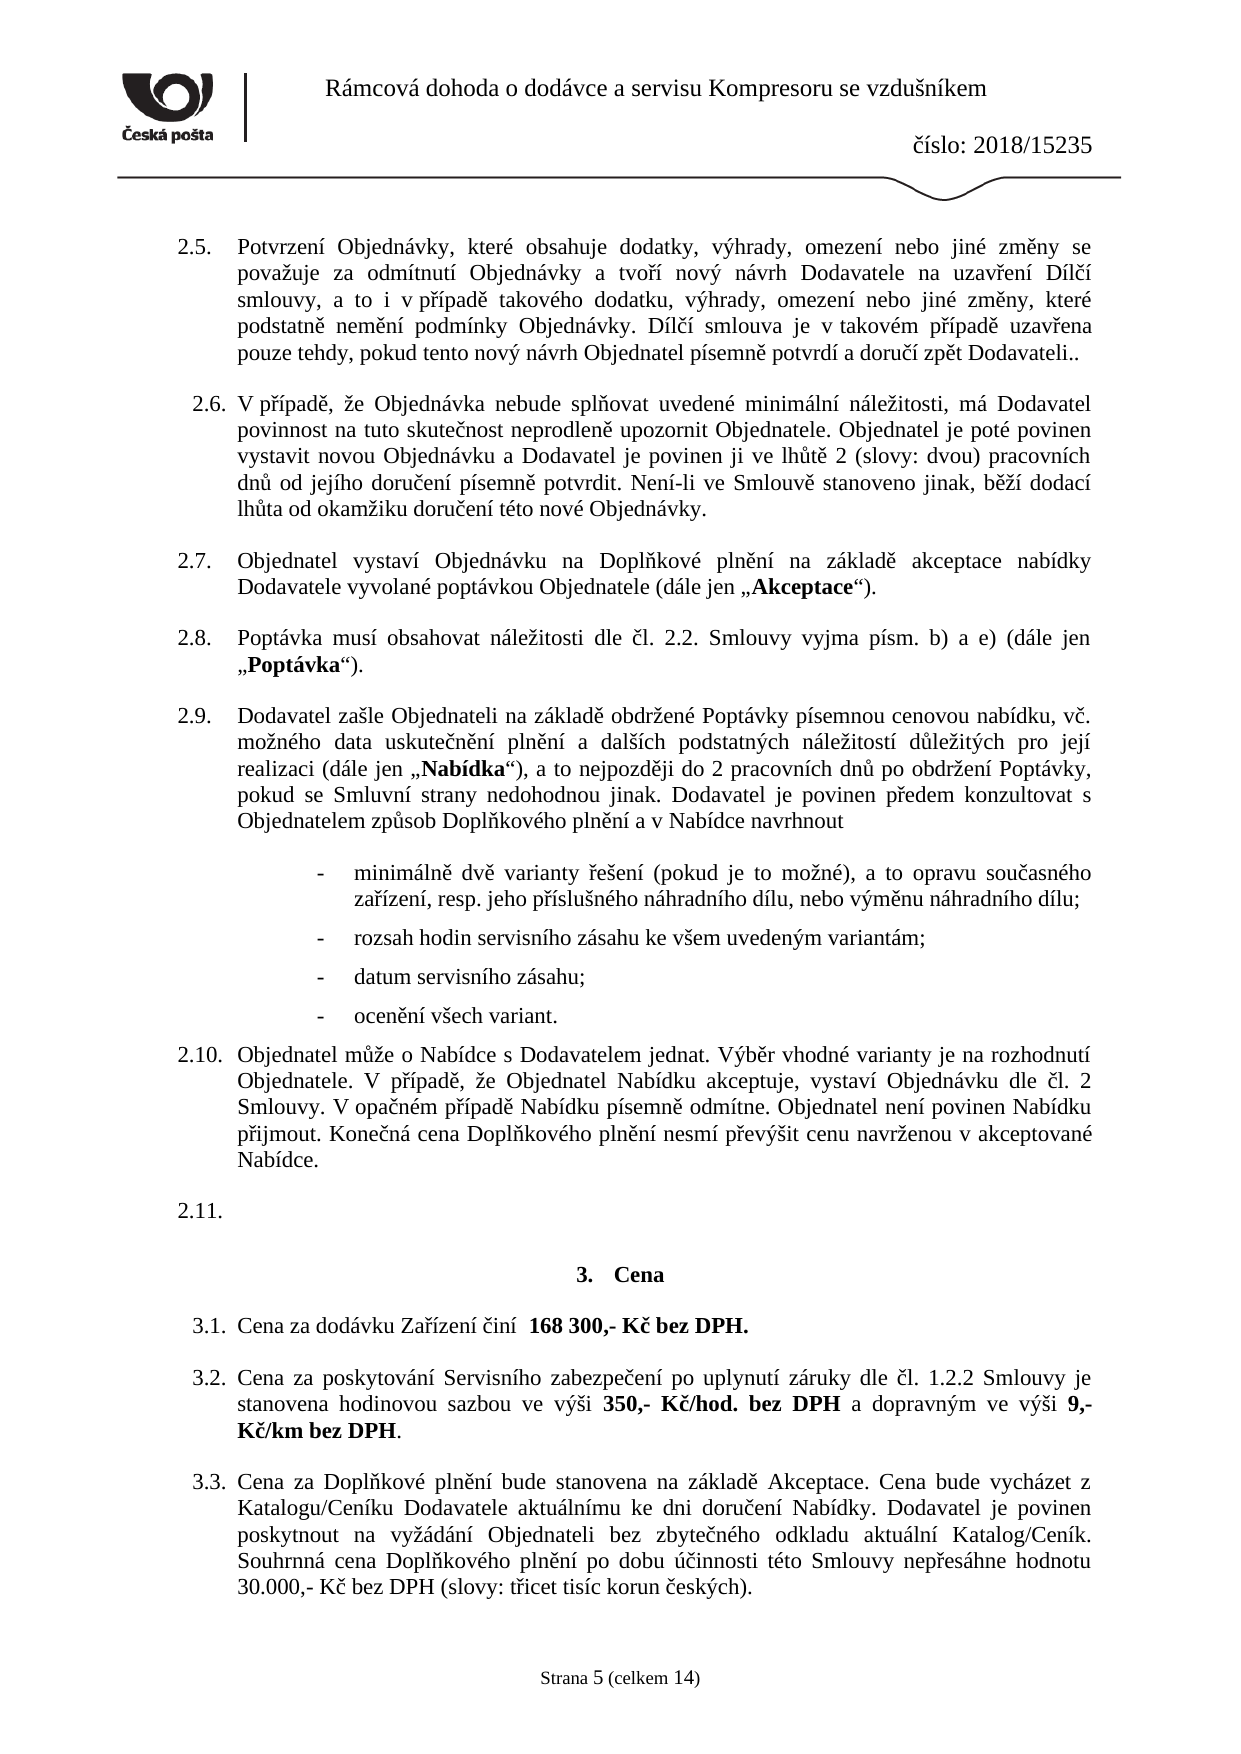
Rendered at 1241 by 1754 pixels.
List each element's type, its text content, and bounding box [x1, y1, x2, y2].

text Potvrzení Objednávky, které obsahuje dodatky, výhrady, omezení nebo jiné změny se považuje za odmítnutí Objednávky a tvoří nový návrh Dodavatele na uzavření Dílčí smlouvy, a to i v případě takového dodatku, výhrady, omezení nebo jiné změny, které podstatně nemění podmínky Objednávky. Dílčí smlouva je v takovém případě uzavřena pouze tehdy, pokud tento nový návrh Objednatel písemně potvrdí a doručí zpět Dodavateli.. [177, 233, 1092, 365]
text Cena za Doplňkové plnění bude stanovena na základě Akceptace. Cena bude vycházet z Katalogu/Ceníku Dodavatele aktuálnímu ke dni doručení Nabídky. Dodavatel je povinen poskytnout na vyžádání Objednateli bez zbytečného odkladu aktuální Katalog/Ceník. Souhrnná cena Doplňkového plnění po dobu účinnosti této Smlouvy nepřesáhne hodnotu 30.000,- Kč bez DPH (slovy: třicet tisíc korun českých). [192, 1468, 1092, 1600]
text Objednatel může o Nabídce s Dodavatelem jednat. Výběr vhodné varianty je na rozhodnutí Objednatele. V případě, že Objednatel Nabídku akceptuje, vystaví Objednávku dle čl. 2 Smlouvy. V opačném případě Nabídku písemně odmítne. Objednatel není povinen Nabídku přijmout. Konečná cena Doplňkového plnění nesmí převýšit cenu navrženou v akceptované Nabídce. [177, 1041, 1092, 1172]
text Dodavatel zašle Objednateli na základě obdržené Poptávky písemnou cenovou nabídku, vč. možného data uskutečnění plnění a dalších podstatných náležitostí důležitých pro její realizaci (dále jen „Nabídka“), a to nejpozději do 2 pracovních dnů po obdržení Poptávky, pokud se Smluvní strany nedohodnou jinak. Dodavatel je povinen předem konzultovat s Objednatelem způsob Doplňkového plnění a v Nabídce navrhnout [177, 702, 1092, 834]
list rozsah hodin servisního zásahu ke všem uvedeným variantám; [317, 924, 1092, 950]
text V případě, že Objednávka nebude splňovat uvedené minimální náležitosti, má Dodavatel povinnost na tuto skutečnost neprodleně upozornit Objednatele. Objednatel je poté povinen vystavit novou Objednávku a Dodavatel je povinen ji ve lhůtě 2 (slovy: dvou) pracovních dnů od jejího doručení písemně potvrdit. Není-li ve Smlouvě stanoveno jinak, běží dodací lhůta od okamžiku doručení této nové Objednávky. [192, 390, 1092, 522]
list datum servisního zásahu; [317, 963, 1092, 989]
picture [117, 176, 1122, 201]
text Cena za poskytování Servisního zabezpečení po uplynutí záruky dle čl. 1.2.2 Smlouvy je stanovena hodinovou sazbou ve výši 350,- Kč/hod. bez DPH a dopravným ve výši 9,- Kč/km bez DPH. [192, 1364, 1092, 1443]
text Poptávka musí obsahovat náležitosti dle čl. 2.2. Smlouvy vyjma písm. b) a e) (dále jen „Poptávka“). [177, 624, 1092, 677]
list ocenění všech variant. [317, 1002, 1092, 1028]
text Objednatel vystaví Objednávku na Doplňkové plnění na základě akceptace nabídky Dodavatele vyvolané poptávkou Objednatele (dále jen „Akceptace“). [177, 547, 1092, 599]
subtitle Cena [148, 1261, 1092, 1288]
text Cena za dodávku Zařízení činí 168 300,- Kč bez DPH. [192, 1313, 1092, 1339]
list minimálně dvě varianty řešení (pokud je to možné), a to opravu současného zařízení, resp. jeho příslušného náhradního dílu, nebo výměnu náhradního dílu; [317, 859, 1092, 912]
